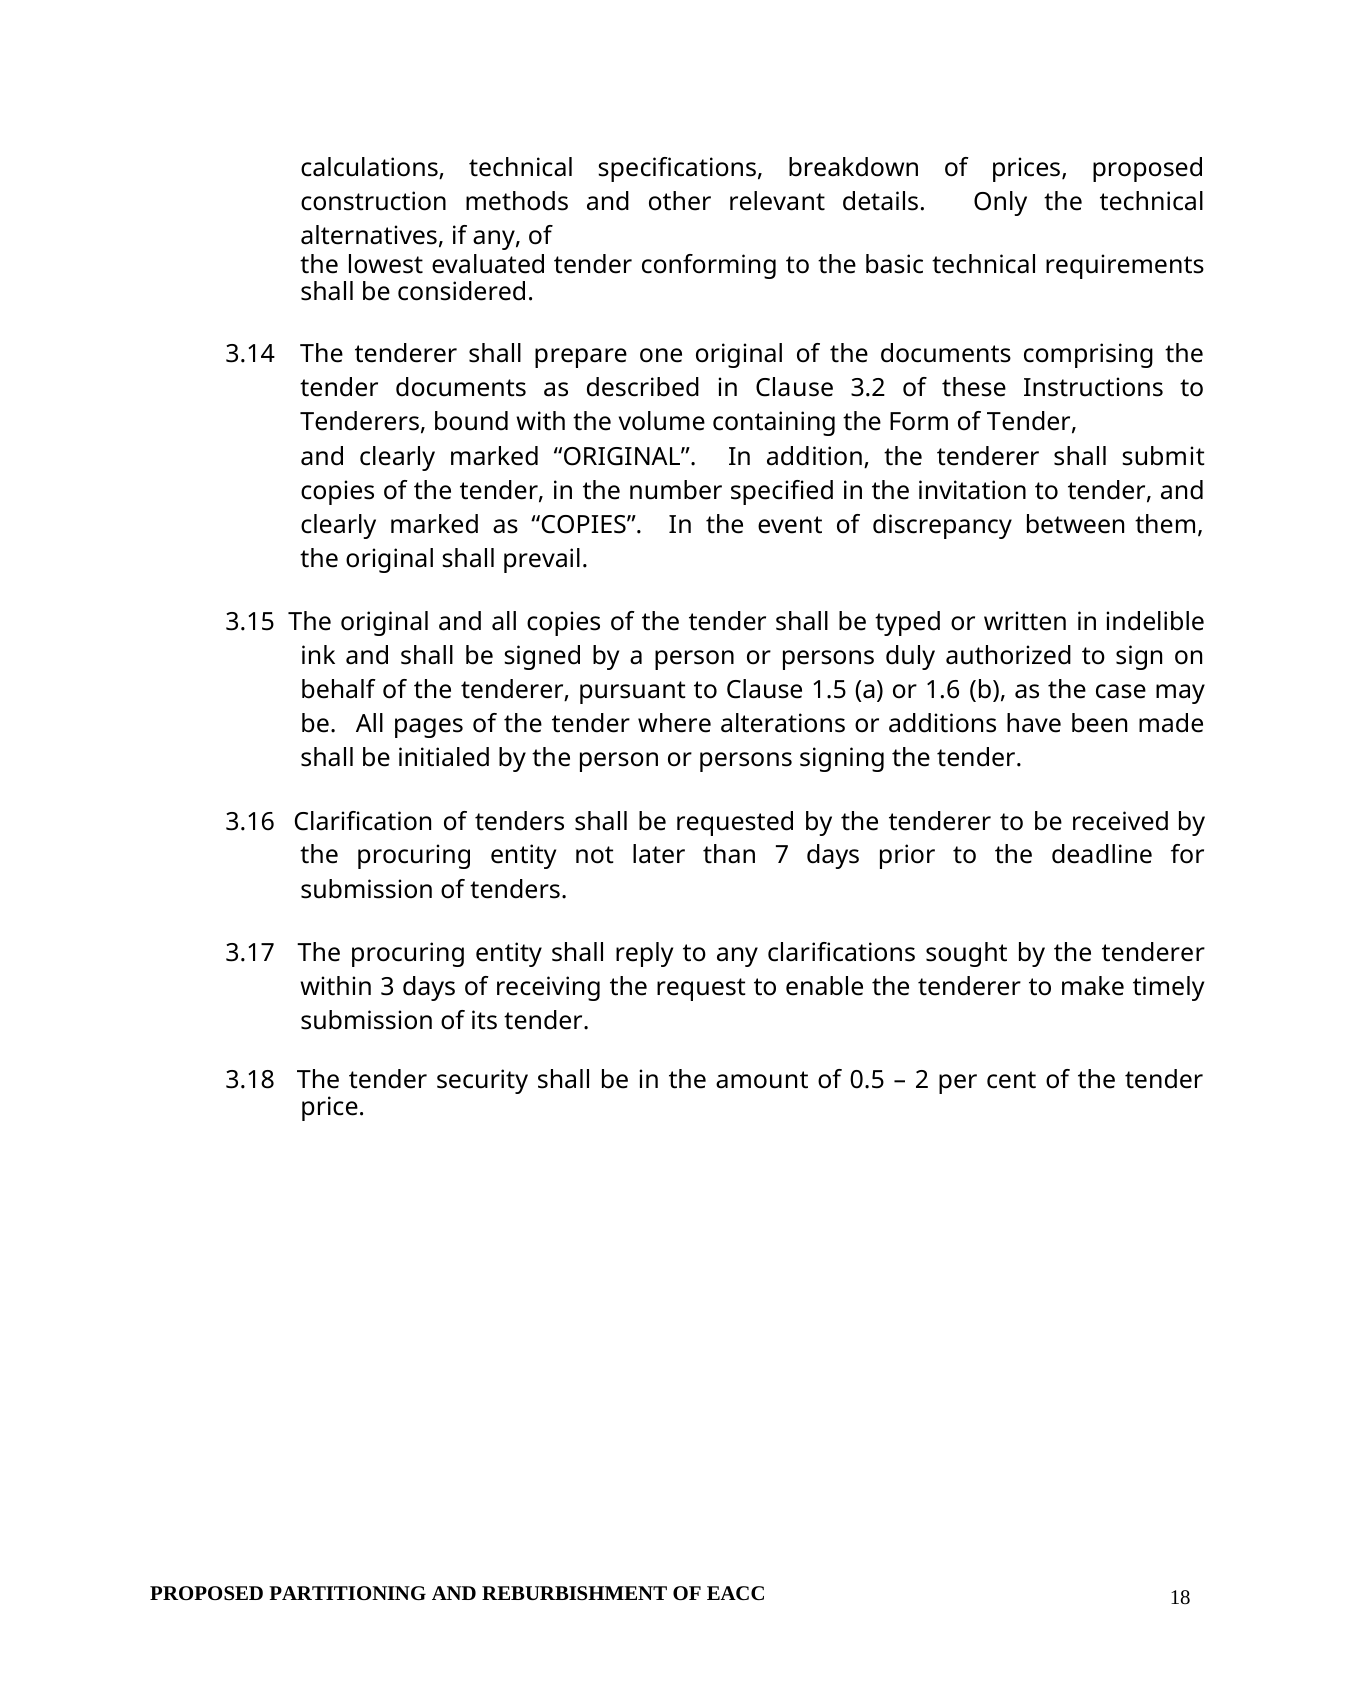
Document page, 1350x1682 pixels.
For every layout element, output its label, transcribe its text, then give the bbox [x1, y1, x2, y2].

text 3.15 The original and all copies of the tender shall be typed or written in indelible ink and shall be signed by a person or persons duly authorized to sign on behalf of the tenderer, pursuant to Clause 1.5 (a) or 1.6 (b), as the case may be. All pages of the tender where alterations or additions have been made shall be initialed by the person or persons signing the tender. [225, 604, 1205, 774]
text and clearly marked “ORIGINAL”. In addition, the tenderer shall submit copies of the tender, in the number specified in the invitation to tender, and clearly marked as “COPIES”. In the event of discrepancy between them, the original shall prevail. [300, 438, 1205, 574]
text 3.16 Clarification of tenders shall be requested by the tenderer to be received by the procuring entity not later than 7 days prior to the deadline for submission of tenders. [225, 803, 1205, 905]
text the lowest evaluated tender conforming to the basic technical requirements shall be considered. [300, 252, 1205, 306]
text 3.17 The procuring entity shall reply to any clarifications sought by the tenderer within 3 days of receiving the request to enable the tenderer to make timely submission of its tender. [225, 934, 1205, 1037]
text 3.18 The tender security shall be in the amount of 0.5 – 2 per cent of the tender price. [225, 1067, 1204, 1121]
text calculations, technical specifications, breakdown of prices, proposed construction methods and other relevant details. Only the technical alternatives, if any, of [300, 149, 1204, 251]
text 3.14 The tenderer shall prepare one original of the documents comprising the tender documents as described in Clause 3.2 of these Instructions to Tenderers, bound with the volume containing the Form of Tender, [225, 336, 1204, 438]
